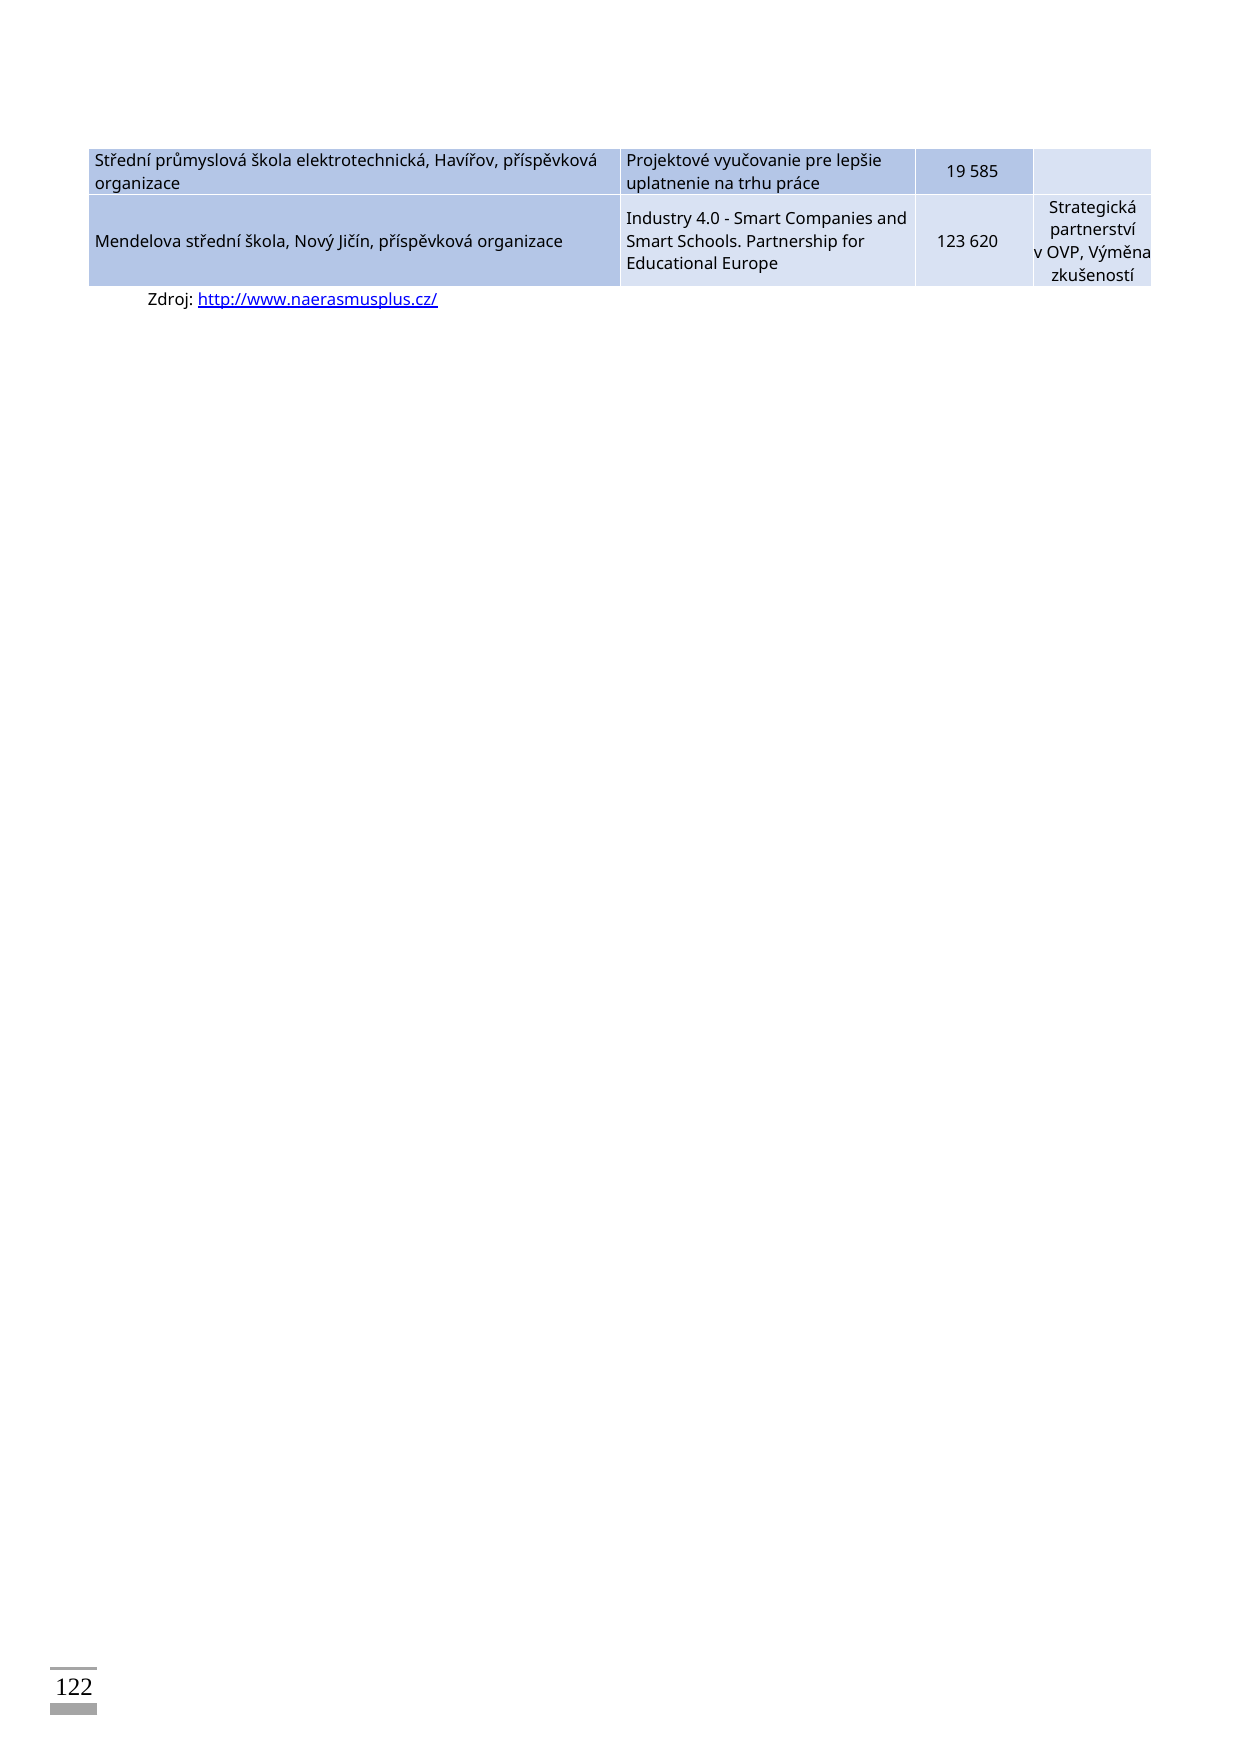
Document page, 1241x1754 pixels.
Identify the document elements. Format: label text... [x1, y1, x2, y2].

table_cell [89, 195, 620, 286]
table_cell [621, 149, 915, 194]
text Zdroj: http://www.naerasmusplus.cz/ [148, 287, 1092, 310]
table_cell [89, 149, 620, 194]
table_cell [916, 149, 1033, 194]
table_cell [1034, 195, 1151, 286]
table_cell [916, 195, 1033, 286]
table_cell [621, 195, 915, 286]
